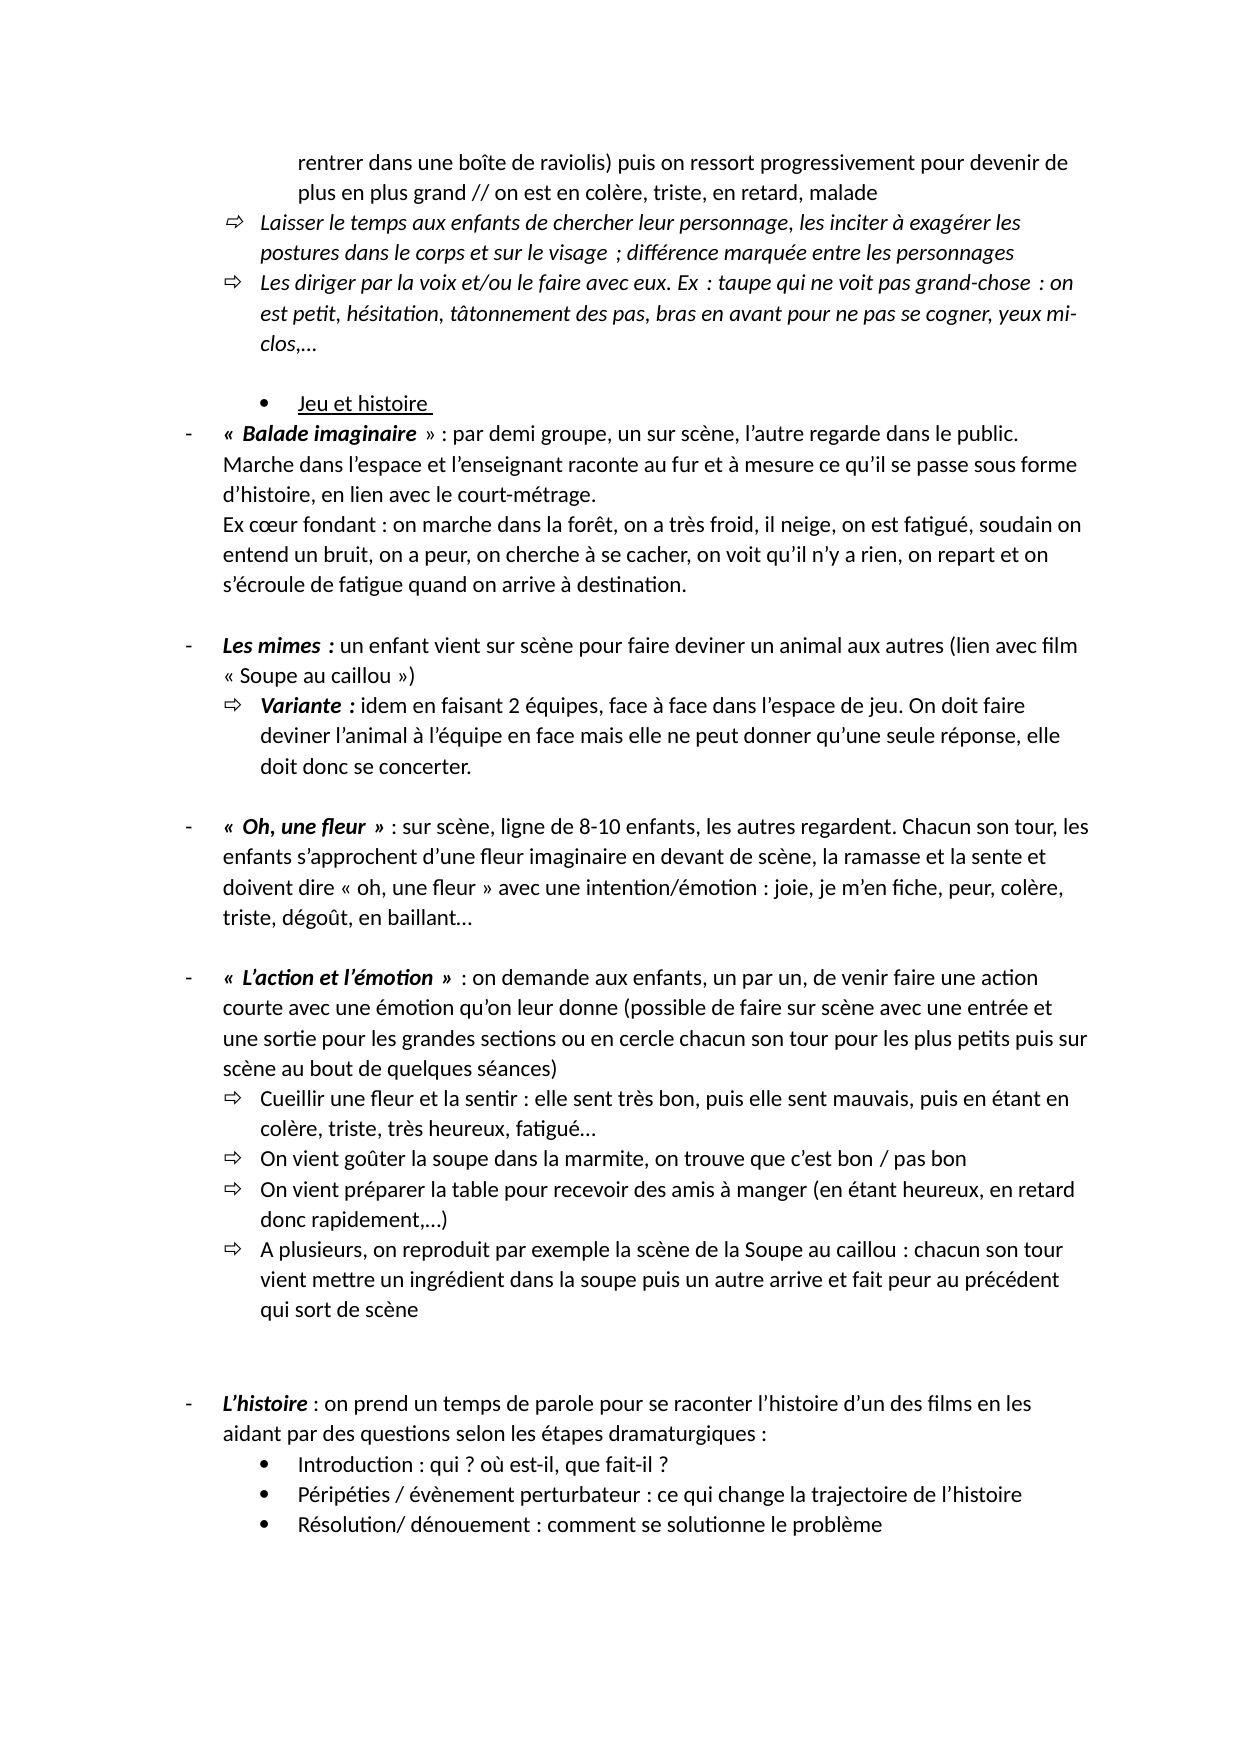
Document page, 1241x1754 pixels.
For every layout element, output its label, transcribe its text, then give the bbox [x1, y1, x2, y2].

list Cueillir une fleur et la sentir : elle sent très bon, puis elle sent mauvais, puis en étant en colère, triste, très heureux, fatigué… [223, 1084, 1093, 1142]
list Laisser le temps aux enfants de chercher leur personnage, les inciter à exagérer les postures dans le corps et sur le visage ; différence marquée entre les personnages [223, 208, 1093, 266]
list Les mimes : un enfant vient sur scène pour faire deviner un animal aux autres (lien avec film « Soupe au caillou ») [185, 631, 1093, 689]
list A plusieurs, on reproduit par exemple la scène de la Soupe au caillou : chacun son tour vient mettre un ingrédient dans la soupe puis un autre arrive et fait peur au précédent qui sort de scène [223, 1235, 1093, 1323]
list On vient préparer la table pour recevoir des amis à manger (en étant heureux, en retard donc rapidement,…) [223, 1175, 1093, 1233]
list Variante : idem en faisant 2 équipes, face à face dans l’espace de jeu. On doit faire deviner l’animal à l’équipe en face mais elle ne peut donner qu’une seule réponse, elle doit donc se concerter. [223, 691, 1093, 780]
list Introduction : qui ? où est-il, que fait-il ? [260, 1450, 1093, 1478]
list Résolution/ dénouement : comment se solutionne le problème [260, 1510, 1093, 1538]
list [260, 148, 1093, 206]
list Jeu et histoire [260, 389, 1093, 417]
list Les diriger par la voix et/ou le faire avec eux. Ex : taupe qui ne voit pas grand-chose : on est petit, hésitation, tâtonnement des pas, bras en avant pour ne pas se cogner, yeux mi-clos,… [223, 268, 1093, 357]
list « L’action et l’émotion » : on demande aux enfants, un par un, de venir faire une action courte avec une émotion qu’on leur donne (possible de faire sur scène avec une entrée et une sortie pour les grandes sections ou en cercle chacun son tour pour les plus petits puis sur scène au bout de quelques séances) [185, 963, 1093, 1082]
list L’histoire : on prend un temps de parole pour se raconter l’histoire d’un des films en les aidant par des questions selon les étapes dramaturgiques : [185, 1389, 1093, 1447]
list « Balade imaginaire » : par demi groupe, un sur scène, l’autre regarde dans le public. Marche dans l’espace et l’enseignant raconte au fur et à mesure ce qu’il se passe sous forme d’histoire, en lien avec le court-métrage. [185, 419, 1093, 508]
list Ex cœur fondant : on marche dans la forêt, on a très froid, il neige, on est fatigué, soudain on entend un bruit, on a peur, on cherche à se cacher, on voit qu’il n’y a rien, on repart et on s’écroule de fatigue quand on arrive à destination. [223, 510, 1093, 598]
list « Oh, une fleur » : sur scène, ligne de 8-10 enfants, les autres regardent. Chacun son tour, les enfants s’approchent d’une fleur imaginaire en devant de scène, la ramasse et la sente et doivent dire « oh, une fleur » avec une intention/émotion : joie, je m’en fiche, peur, colère, triste, dégoût, en baillant… [185, 812, 1093, 931]
list Péripéties / évènement perturbateur : ce qui change la trajectoire de l’histoire [260, 1480, 1093, 1508]
list On vient goûter la soupe dans la marmite, on trouve que c’est bon / pas bon [223, 1144, 1093, 1172]
